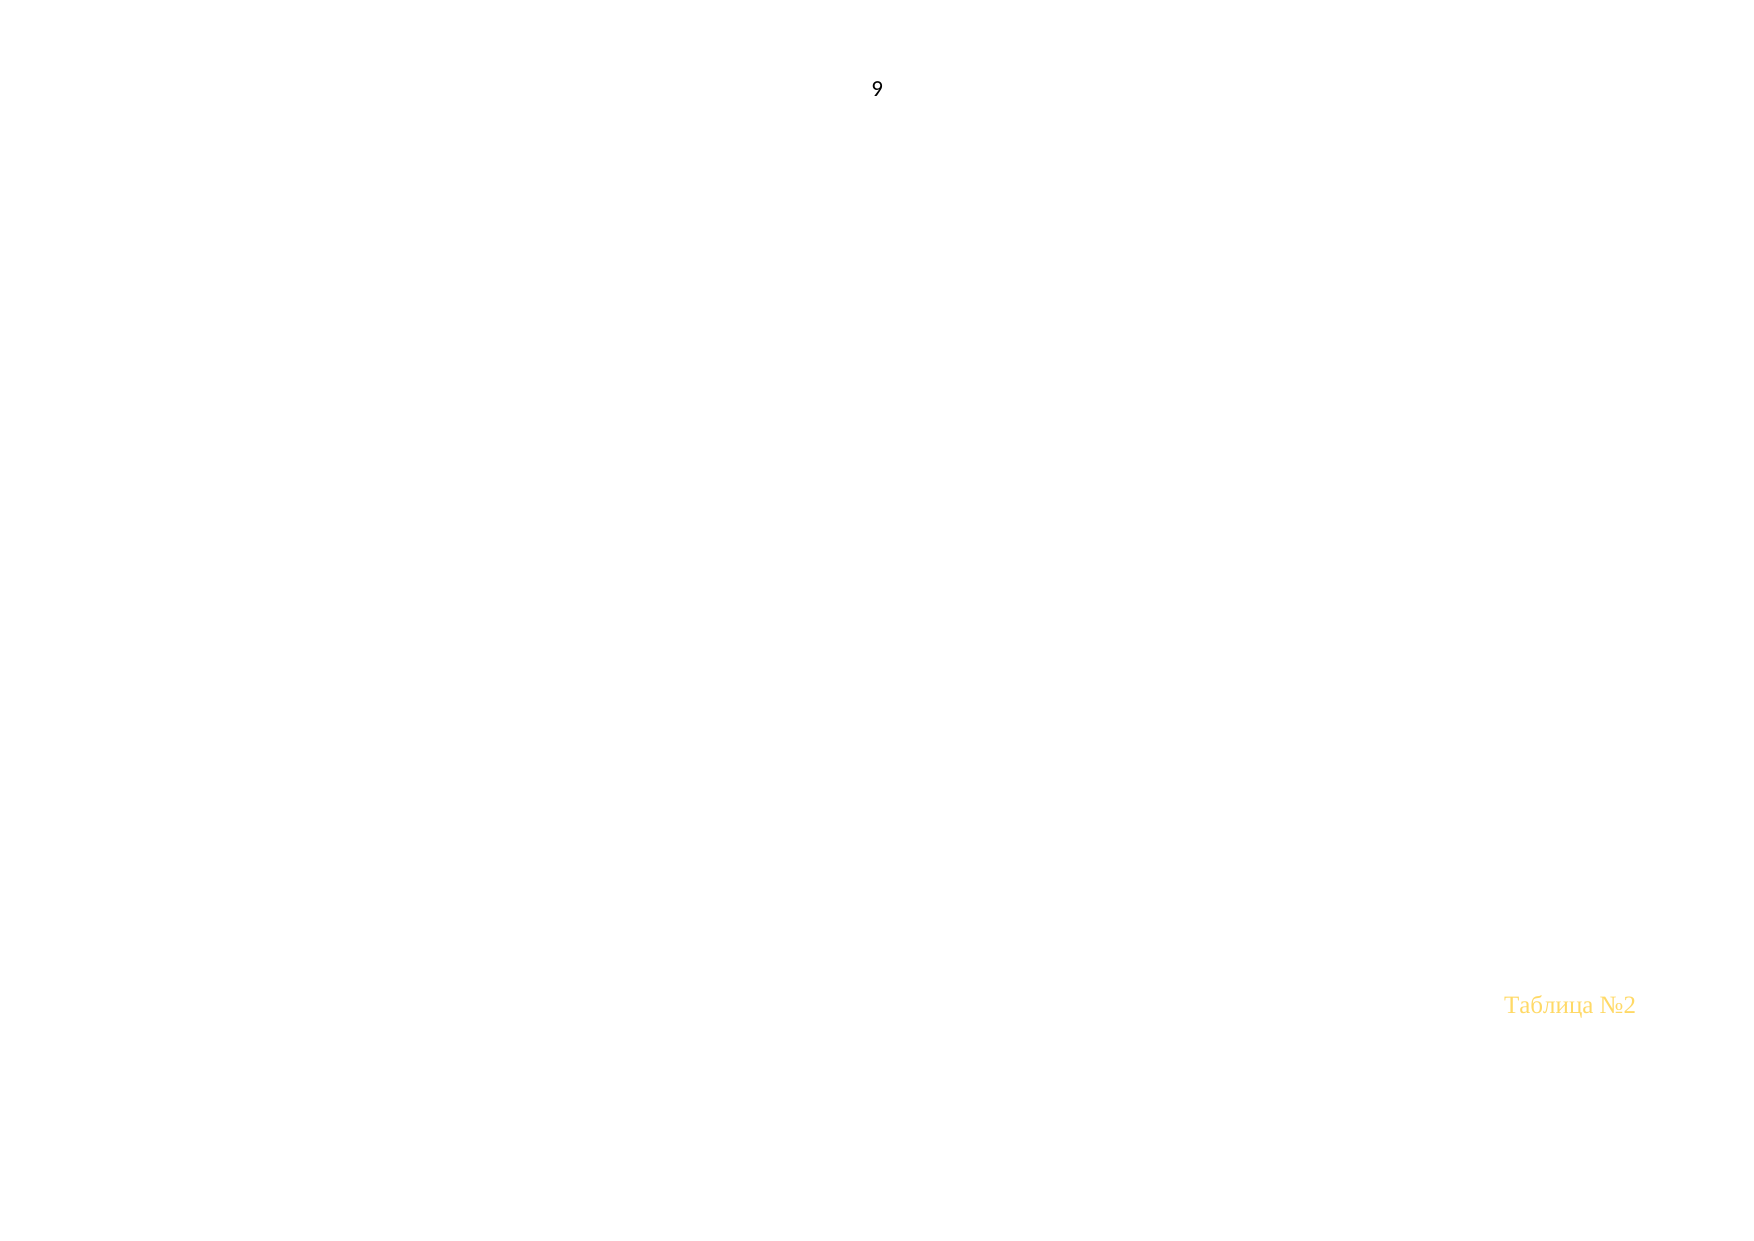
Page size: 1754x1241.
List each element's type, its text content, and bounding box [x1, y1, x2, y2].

text Таблица №2 [118, 990, 1636, 1019]
